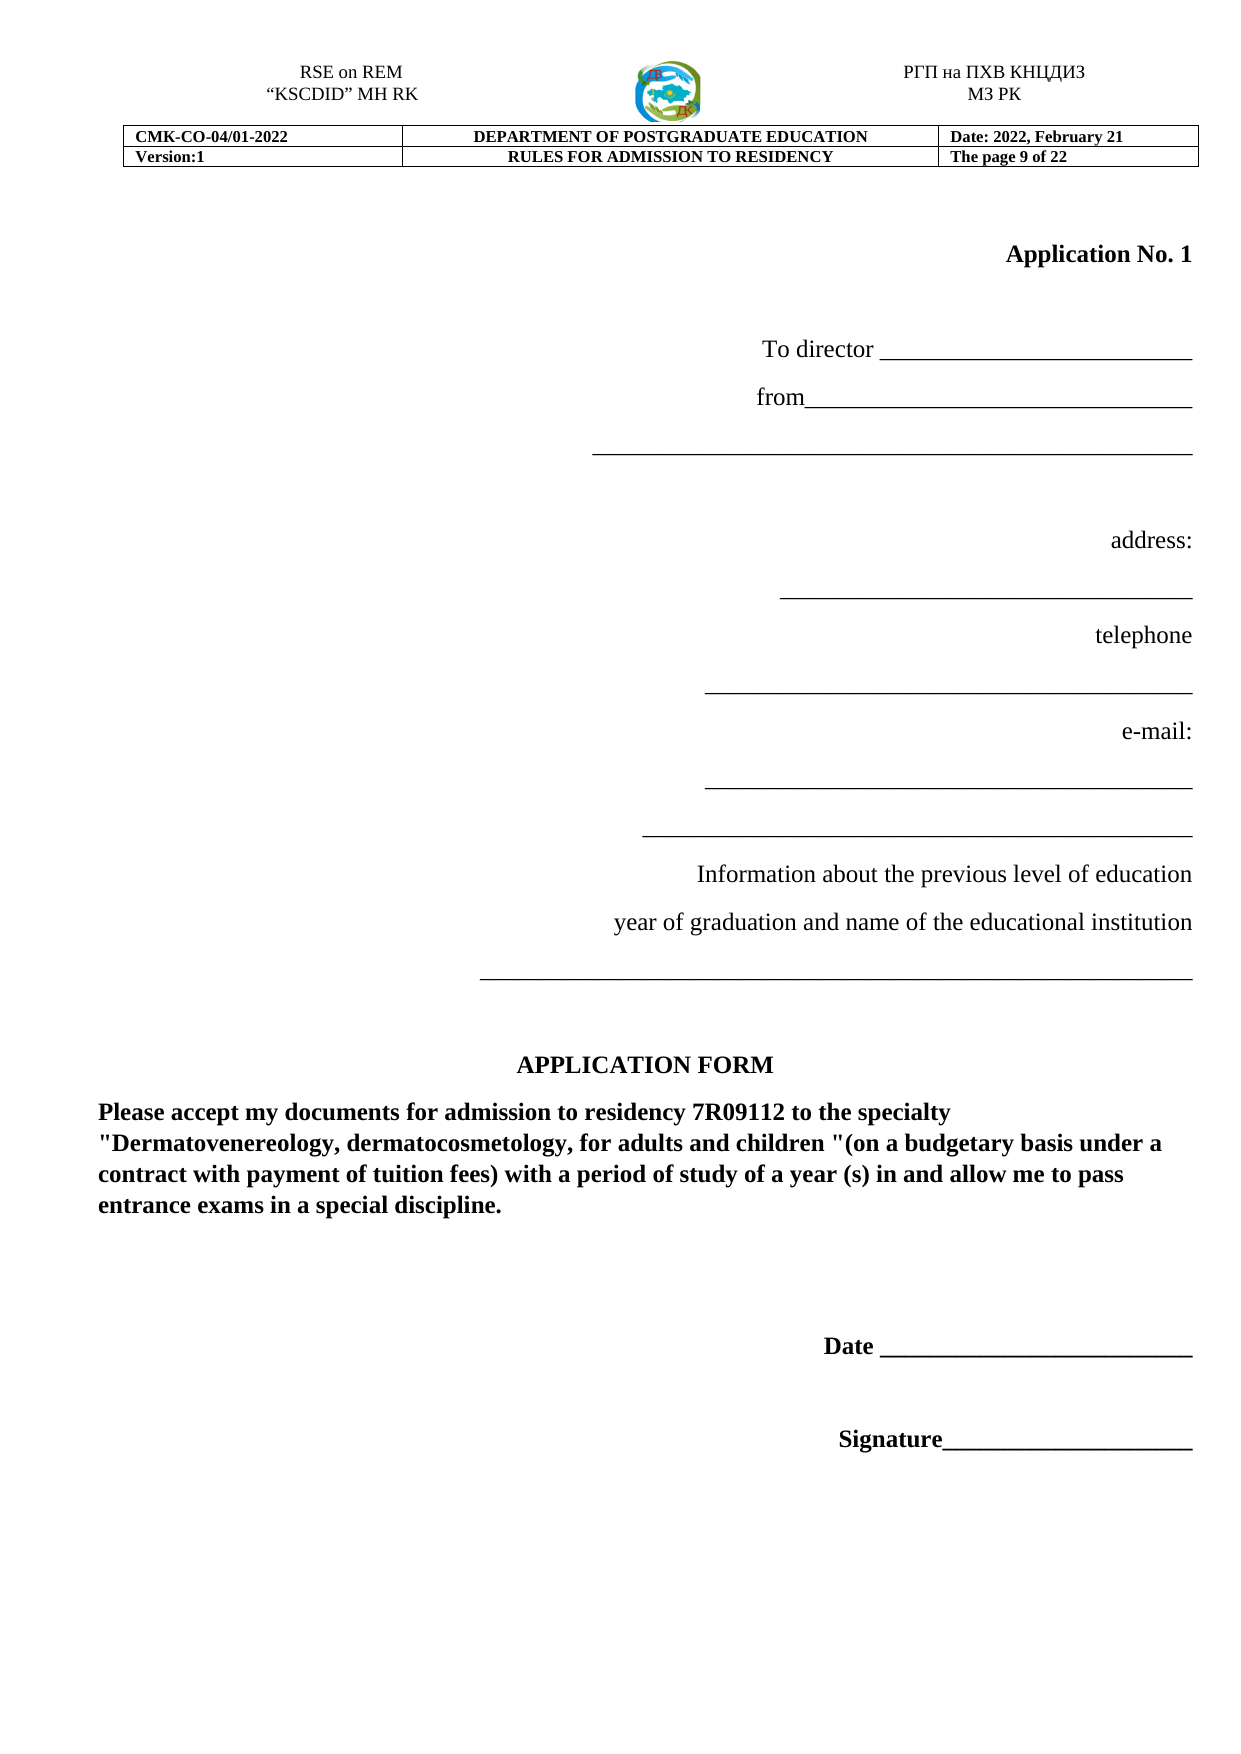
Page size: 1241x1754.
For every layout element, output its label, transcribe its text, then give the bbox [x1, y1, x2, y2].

text from_______________________________ [98, 382, 1192, 411]
text Information about the previous level of education [98, 859, 1192, 888]
text _______________________________________ [98, 668, 1192, 697]
text telephone [98, 620, 1192, 649]
text Please accept my documents for admission to residency 7R09112 to the specialty "Dermatovenereology, dermatocosmetology, for adults and children "(on a budgetary basis under a contract with payment of tuition fees) with a period of study of a year (s) in and allow me to pass entrance exams in a special discipline. [98, 1097, 1192, 1219]
text To director _________________________ [98, 334, 1192, 363]
text Signature____________________ [98, 1424, 1192, 1453]
text Date _________________________ [98, 1331, 1192, 1360]
text _________________________________________________________ [98, 954, 1192, 983]
text Application No. 1 [98, 239, 1192, 267]
text ____________________________________________ [98, 811, 1192, 840]
text _______________________________________ [98, 763, 1192, 792]
text АPPLICATION FORM [98, 1050, 1192, 1078]
text _________________________________ [98, 573, 1192, 601]
text ________________________________________________ [98, 429, 1192, 458]
picture [634, 61, 701, 121]
text address: [98, 525, 1192, 554]
text е-mail: [98, 716, 1192, 744]
text year of graduation and name of the educational institution [98, 907, 1192, 935]
